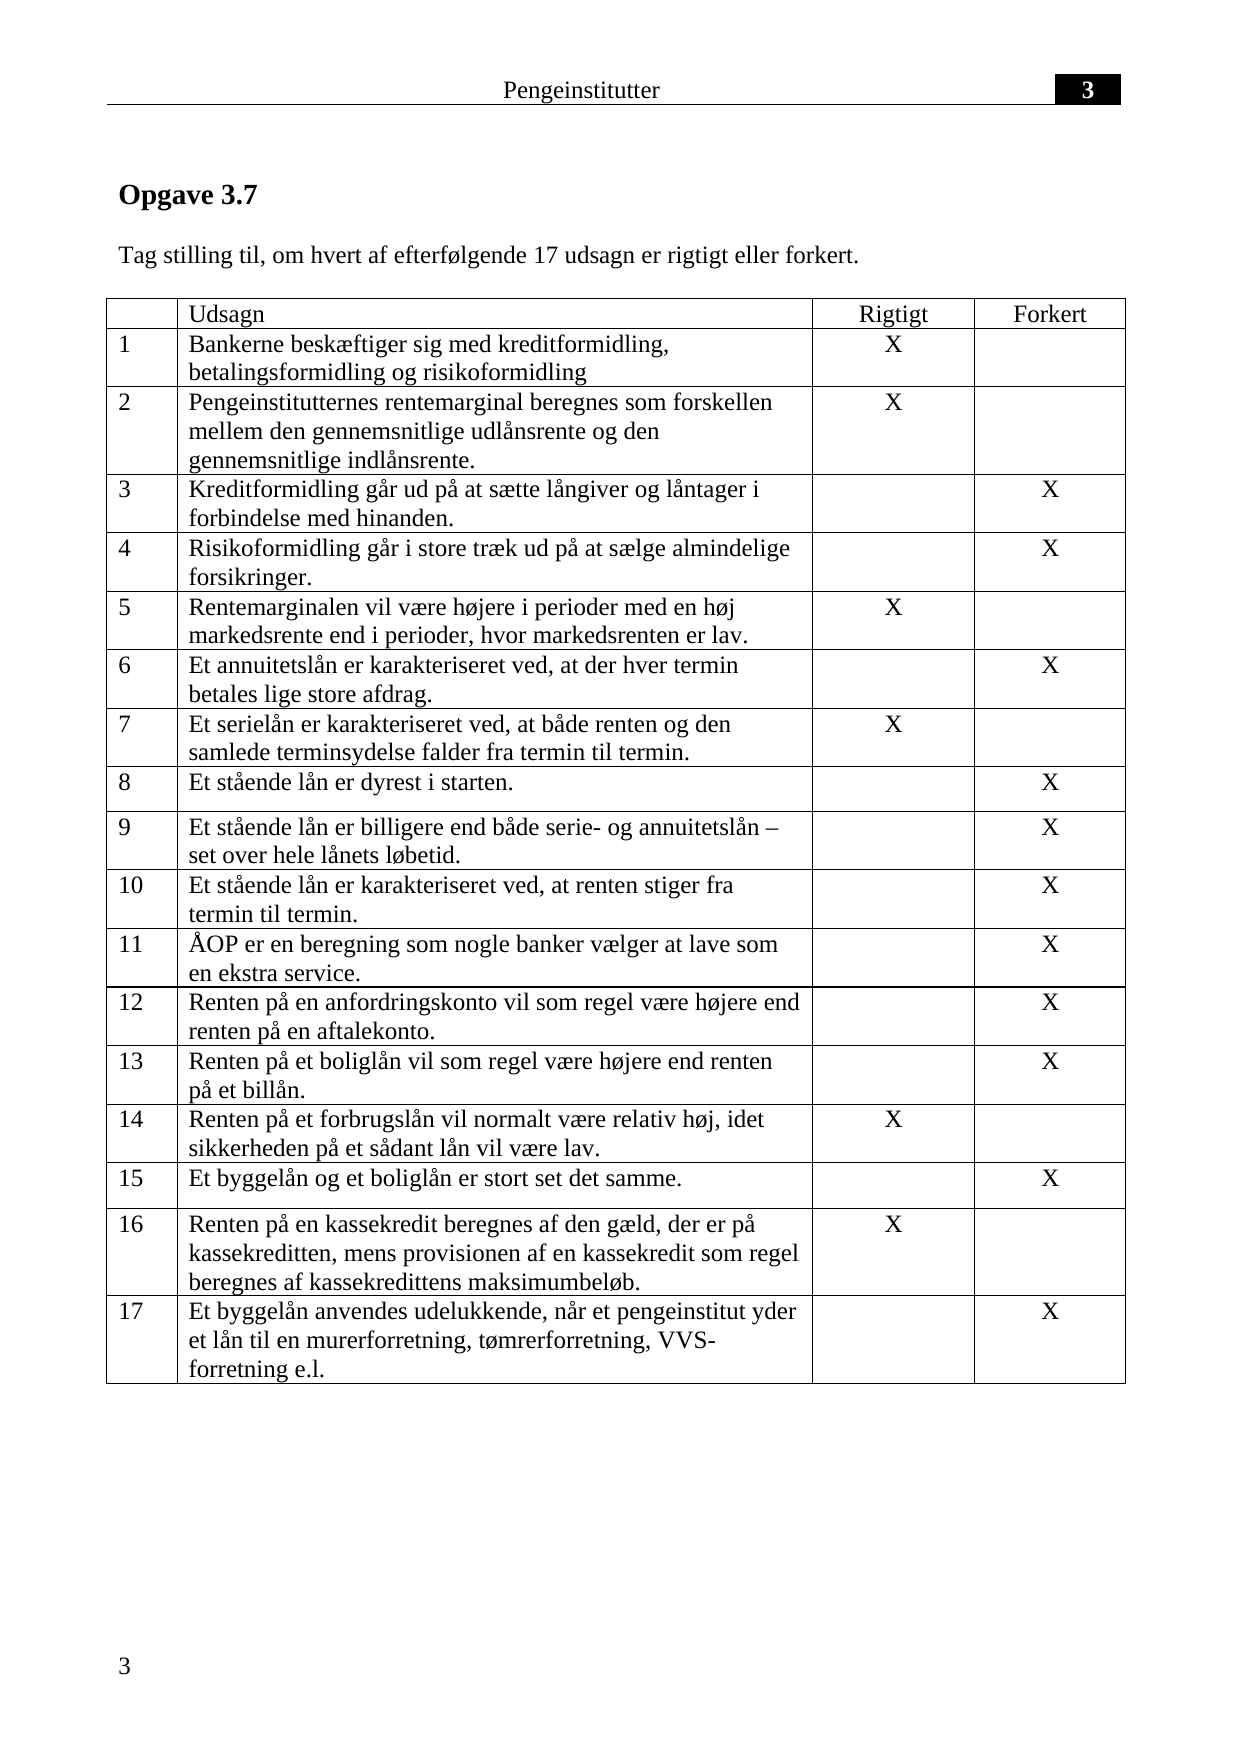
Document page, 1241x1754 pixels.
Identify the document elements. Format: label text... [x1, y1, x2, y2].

table_header Forkert [975, 299, 1125, 328]
table_cell [813, 650, 974, 708]
table_cell 5 [107, 592, 177, 649]
table_cell 14 [107, 1105, 177, 1162]
table_cell [813, 1296, 974, 1383]
table_cell [975, 387, 1125, 473]
table_cell Renten på et forbrugslån vil normalt være relativ høj, idet sikkerheden på et sådant lån vil være lav. [178, 1105, 812, 1162]
table_cell X [975, 1046, 1125, 1103]
table_cell X [975, 870, 1125, 928]
table_cell 8 [107, 767, 177, 811]
table_cell Renten på en kassekredit beregnes af den gæld, der er på kassekreditten, mens provisionen af en kassekredit som regel beregnes af kassekredittens maksimumbeløb. [178, 1209, 812, 1295]
table_cell X [813, 329, 974, 386]
table_cell [975, 329, 1125, 386]
table_cell X [975, 929, 1125, 986]
table_cell Et stående lån er billigere end både serie- og annuitetslån – set over hele lånets løbetid. [178, 812, 812, 869]
table_cell 1 [107, 329, 177, 386]
table_cell Rentemarginalen vil være højere i perioder med en høj markedsrente end i perioder, hvor markedsrenten er lav. [178, 592, 812, 649]
table_cell Et byggelån anvendes udelukkende, når et pengeinstitut yder et lån til en murerforretning, tømrerforretning, VVS-forretning e.l. [178, 1296, 812, 1383]
table_header [107, 299, 177, 328]
table_cell Risikoformidling går i store træk ud på at sælge almindelige forsikringer. [178, 533, 812, 591]
table_cell 17 [107, 1296, 177, 1383]
table_cell Pengeinstitutternes rentemarginal beregnes som forskellen mellem den gennemsnitlige udlånsrente og den gennemsnitlige indlånsrente. [178, 387, 812, 473]
table_cell Kreditformidling går ud på at sætte långiver og låntager i forbindelse med hinanden. [178, 475, 812, 532]
table_cell 9 [107, 812, 177, 869]
table_cell ÅOP er en beregning som nogle banker vælger at lave som en ekstra service. [178, 929, 812, 986]
table_cell X [813, 1209, 974, 1295]
table_cell Et stående lån er karakteriseret ved, at renten stiger fra termin til termin. [178, 870, 812, 928]
table_cell 11 [107, 929, 177, 986]
table_cell 13 [107, 1046, 177, 1103]
table_cell [813, 870, 974, 928]
table_cell X [975, 650, 1125, 708]
table_cell X [813, 387, 974, 473]
table_cell X [975, 812, 1125, 869]
table_cell X [813, 592, 974, 649]
table_cell X [975, 533, 1125, 591]
table_cell [975, 1105, 1125, 1162]
table_cell Renten på en anfordringskonto vil som regel være højere end renten på en aftalekonto. [178, 988, 812, 1045]
table_cell X [975, 1296, 1125, 1383]
text Opgave 3.7 [118, 177, 1122, 211]
table_cell Et serielån er karakteriseret ved, at både renten og den samlede terminsydelse falder fra termin til termin. [178, 709, 812, 766]
table_cell X [975, 1163, 1125, 1208]
table_cell 16 [107, 1209, 177, 1295]
table_header Rigtigt [813, 299, 974, 328]
table_cell Bankerne beskæftiger sig med kreditformidling, betalingsformidling og risikoformidling [178, 329, 812, 386]
table_cell [813, 812, 974, 869]
table_cell [813, 475, 974, 532]
table_cell 4 [107, 533, 177, 591]
table_header Udsagn [178, 299, 812, 328]
table_cell [813, 767, 974, 811]
table_cell X [975, 475, 1125, 532]
table_cell [975, 1209, 1125, 1295]
table_cell Renten på et boliglån vil som regel være højere end renten på et billån. [178, 1046, 812, 1103]
table_cell Et byggelån og et boliglån er stort set det samme. [178, 1163, 812, 1208]
table_cell 6 [107, 650, 177, 708]
table_cell 3 [107, 475, 177, 532]
table_cell [813, 929, 974, 986]
table_cell 15 [107, 1163, 177, 1208]
table_cell [813, 533, 974, 591]
text Tag stilling til, om hvert af efterfølgende 17 udsagn er rigtigt eller forkert. [118, 240, 1122, 269]
table_cell 7 [107, 709, 177, 766]
table_cell X [813, 1105, 974, 1162]
table_cell [813, 988, 974, 1045]
table_cell X [975, 767, 1125, 811]
table_cell [813, 1046, 974, 1103]
table_cell [813, 1163, 974, 1208]
table_cell Et stående lån er dyrest i starten. [178, 767, 812, 811]
table_cell Et annuitetslån er karakteriseret ved, at der hver termin betales lige store afdrag. [178, 650, 812, 708]
table_cell [975, 709, 1125, 766]
table_cell 12 [107, 988, 177, 1045]
table_cell [975, 592, 1125, 649]
table_cell 10 [107, 870, 177, 928]
table_cell 2 [107, 387, 177, 473]
table_cell X [813, 709, 974, 766]
table_cell X [975, 988, 1125, 1045]
